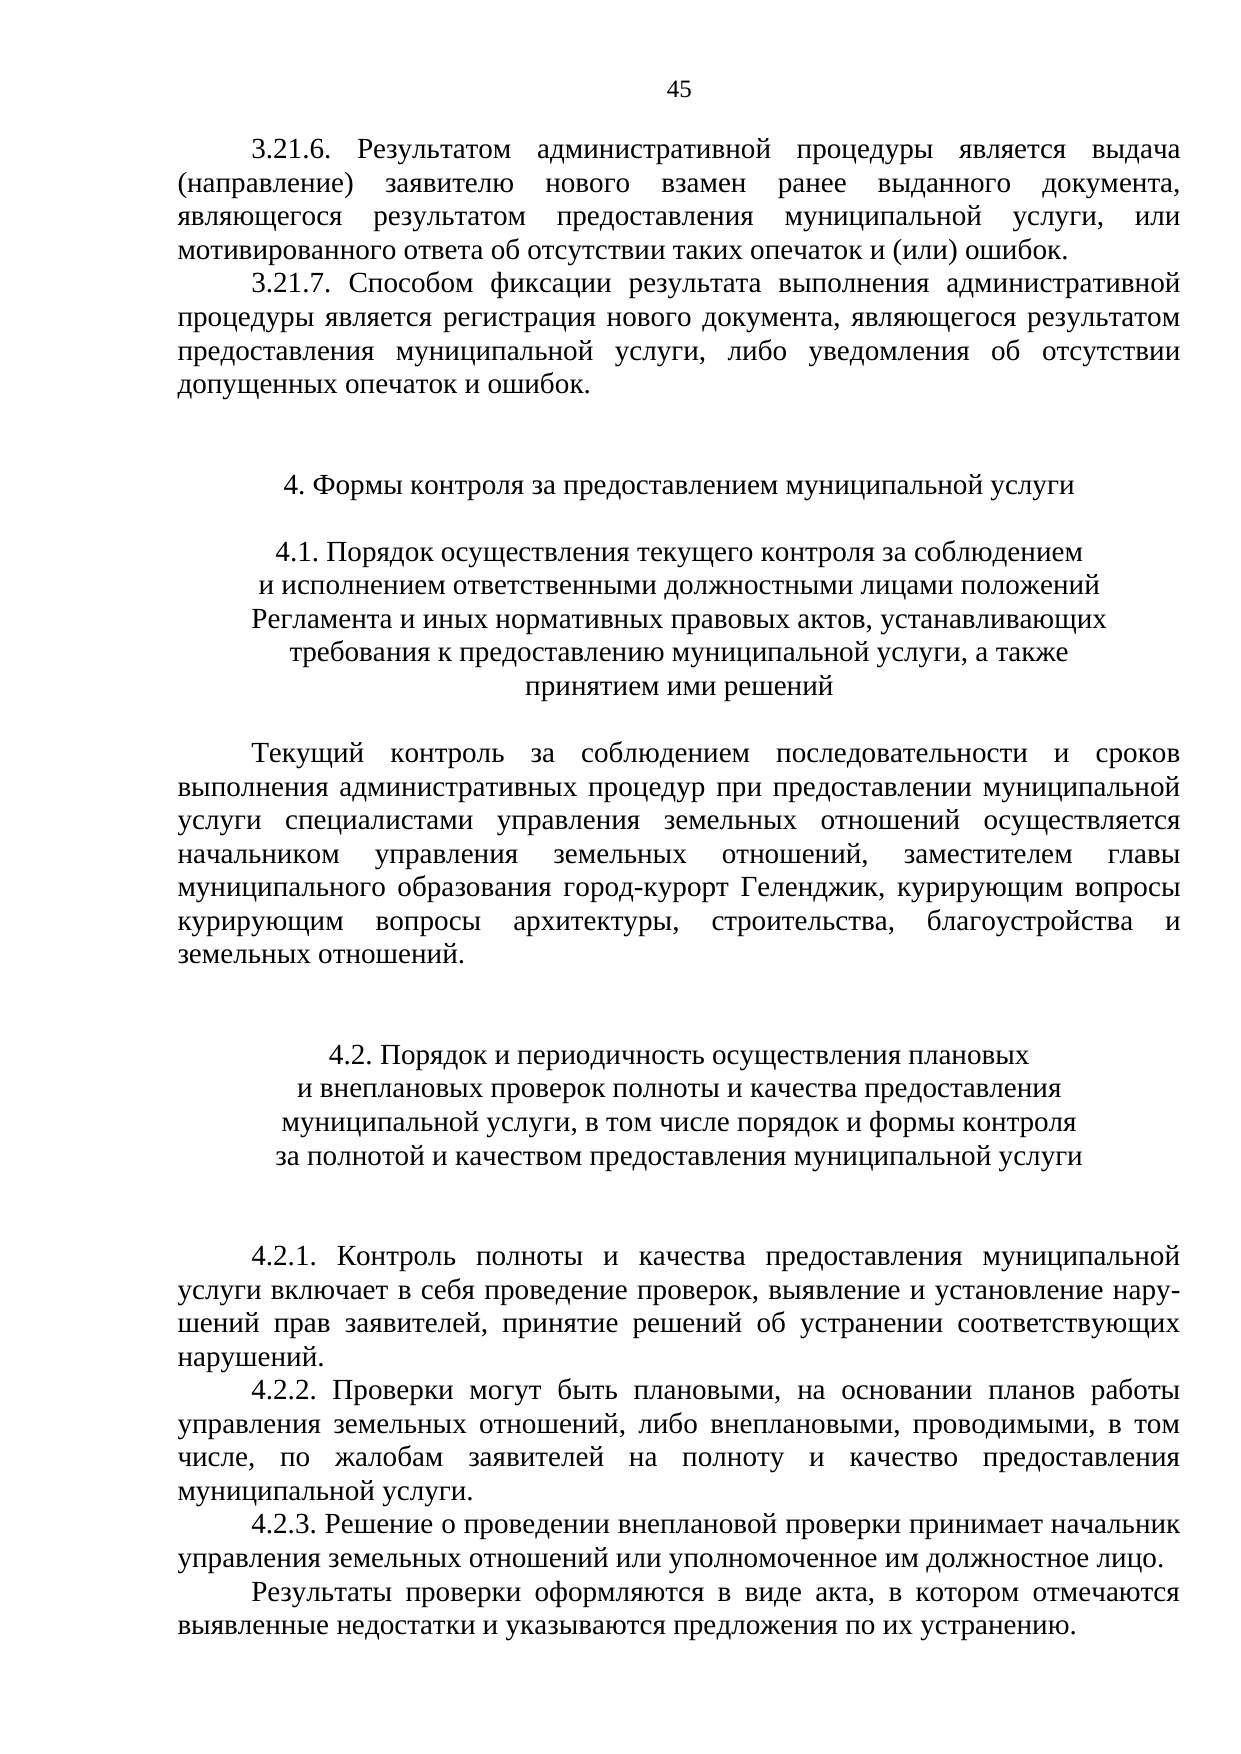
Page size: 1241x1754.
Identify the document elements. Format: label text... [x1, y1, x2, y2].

text 4.1. Порядок осуществления текущего контроля за соблюдением [177, 534, 1181, 567]
text Результаты проверки оформляются в виде акта, в котором отмечаются выявленные недостатки и указываются предложения по их устранению. [177, 1574, 1181, 1641]
text Регламента и иных нормативных правовых актов, устанавливающих требования к предоставлению муниципальной услуги, а также [177, 601, 1181, 668]
text и внеплановых проверок полноты и качества предоставления [177, 1071, 1181, 1104]
text 4.2.2. Проверки могут быть плановыми, на основании планов работы управления земельных отношений, либо внеплановыми, проводимыми, в том числе, по жалобам заявителей на полноту и качество предоставления муниципальной услуги. [177, 1372, 1181, 1507]
text принятием ими решений [177, 668, 1181, 702]
text 4.2.1. Контроль полноты и качества предоставления муниципальной услуги включает в себя проведение проверок, выявление и установление нару-шений прав заявителей, принятие решений об устранении соответствующих нарушений. [177, 1238, 1181, 1372]
text 4.2.3. Решение о проведении внеплановой проверки принимает начальник управления земельных отношений или уполномоченное им должностное лицо. [177, 1507, 1181, 1574]
text за полнотой и качеством предоставления муниципальной услуги [177, 1138, 1181, 1171]
text 4. Формы контроля за предоставлением муниципальной услуги [177, 467, 1181, 500]
text муниципальной услуги, в том числе порядок и формы контроля [177, 1104, 1181, 1138]
text Текущий контроль за соблюдением последовательности и сроков выполнения административных процедур при предоставлении муниципальной услуги специалистами управления земельных отношений осуществляется начальником управления земельных отношений, заместителем главы муниципального образования город-курорт Геленджик, курирующим вопросы курирующим вопросы архитектуры, строительства, благоустройства и земельных отношений. [177, 735, 1181, 970]
text 4.2. Порядок и периодичность осуществления плановых [177, 1037, 1181, 1071]
text и исполнением ответственными должностными лицами положений [177, 567, 1181, 601]
text 3.21.6. Результатом административной процедуры является выдача (направление) заявителю нового взамен ранее выданного документа, являющегося результатом предоставления муниципальной услуги, или мотивированного ответа об отсутствии таких опечаток и (или) ошибок. [177, 131, 1181, 266]
text 3.21.7. Способом фиксации результата выполнения административной процедуры является регистрация нового документа, являющегося результатом предоставления муниципальной услуги, либо уведомления об отсутствии допущенных опечаток и ошибок. [177, 266, 1181, 400]
